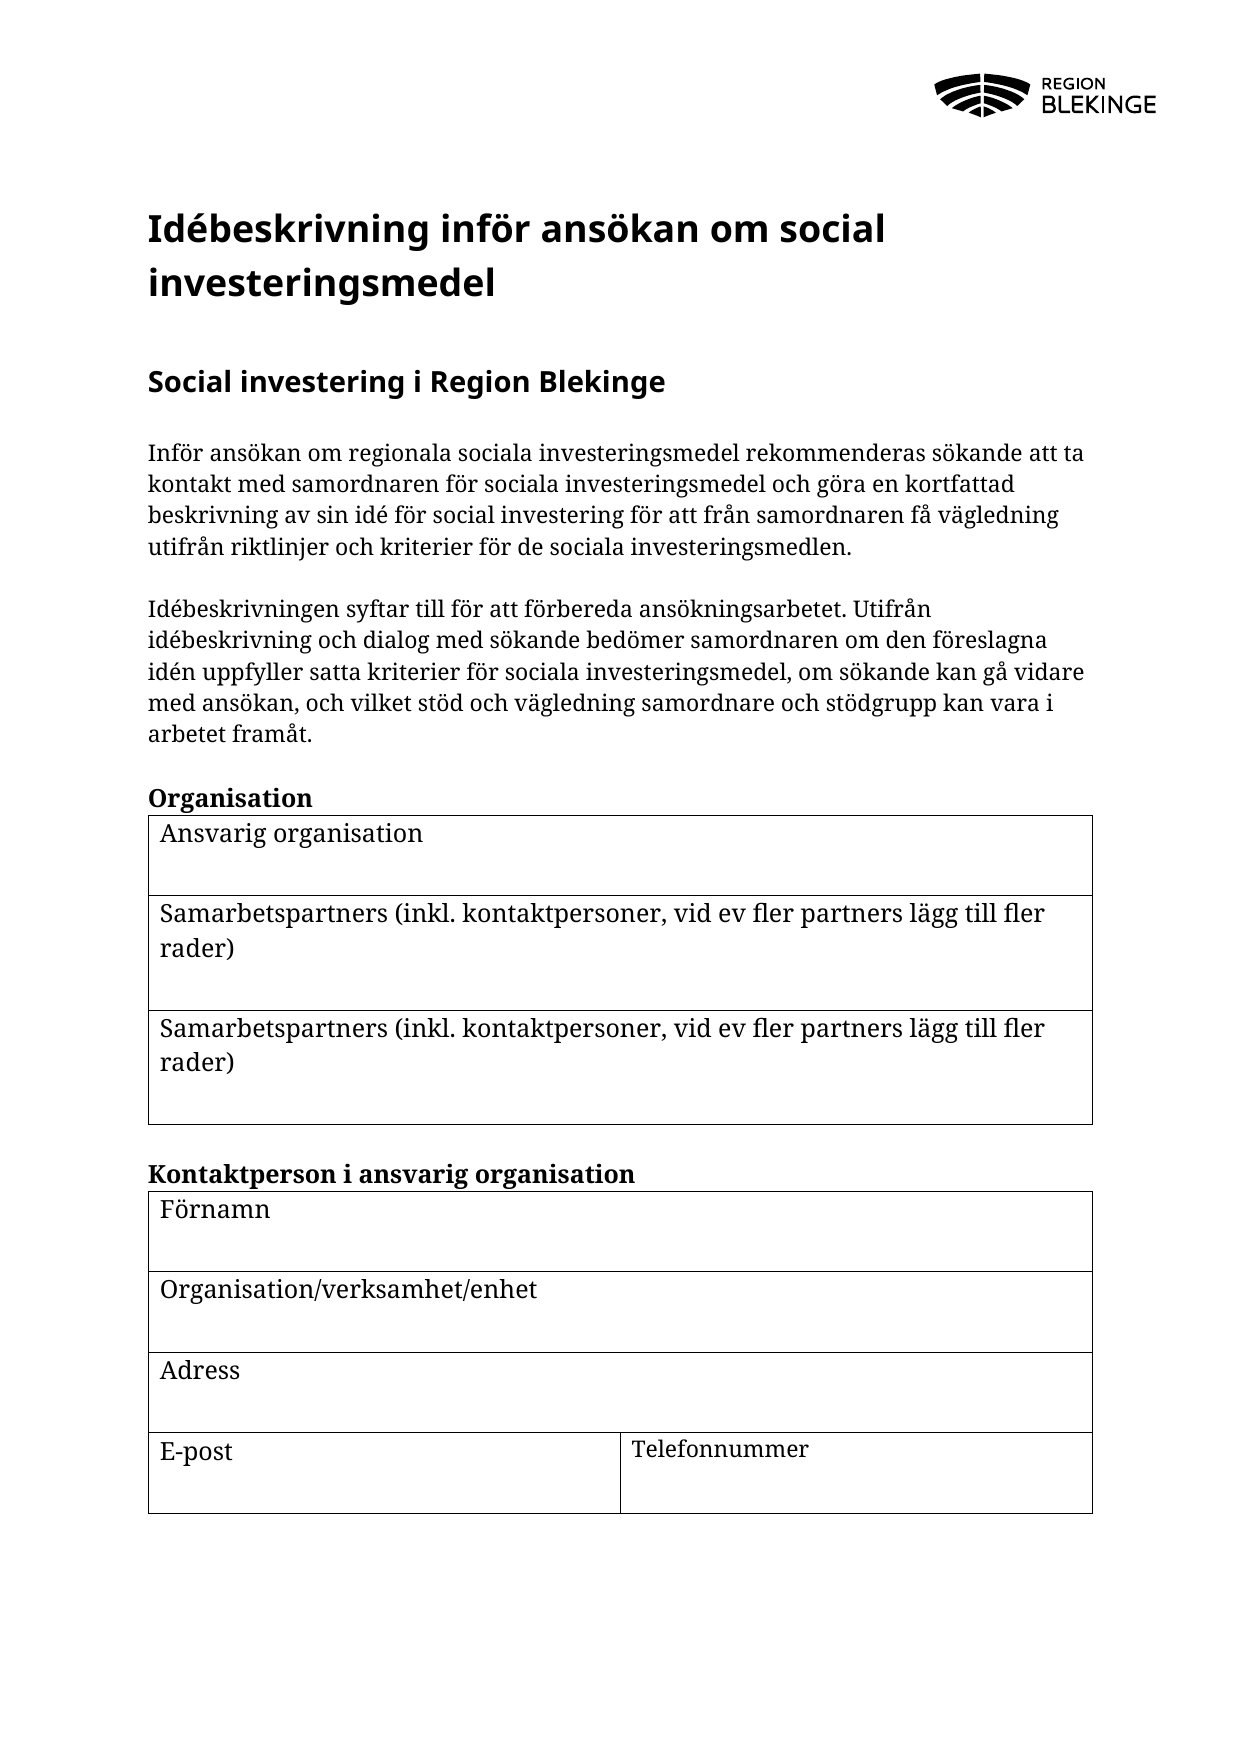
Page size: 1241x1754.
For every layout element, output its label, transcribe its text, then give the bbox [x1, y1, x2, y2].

text Idébeskrivningen syftar till för att förbereda ansökningsarbetet. Utifrån idébeskrivning och dialog med sökande bedömer samordnaren om den föreslagna idén uppfyller satta kriterier för sociala investeringsmedel, om sökande kan gå vidare med ansökan, och vilket stöd och vägledning samordnare och stödgrupp kan vara i arbetet framåt. [148, 593, 1092, 749]
text Kontaktperson i ansvarig organisation [148, 1157, 1092, 1191]
text Inför ansökan om regionala sociala investeringsmedel rekommenderas sökande att ta kontakt med samordnaren för sociala investeringsmedel och göra en kortfattad beskrivning av sin idé för social investering för att från samordnaren få vägledning utifrån riktlinjer och kriterier för de sociala investeringsmedlen. [148, 437, 1092, 562]
table_cell Samarbetspartners (inkl. kontaktpersoner, vid ev fler partners lägg till fler rader) [149, 1011, 1092, 1124]
text Organisation [148, 781, 1092, 814]
table_cell Organisation/verksamhet/enhet [149, 1272, 1092, 1352]
table_cell Telefonnummer [621, 1433, 1092, 1513]
table_cell Adress [149, 1353, 1092, 1432]
table_header Ansvarig organisation [149, 816, 1092, 895]
subtitle Social investering i Region Blekinge [148, 366, 1092, 399]
table_header Förnamn [149, 1192, 1092, 1271]
table_cell E-post [149, 1433, 620, 1513]
table_cell Samarbetspartners (inkl. kontaktpersoner, vid ev fler partners lägg till fler rader) [149, 896, 1092, 1010]
subtitle Idébeskrivning inför ansökan om social investeringsmedel [148, 199, 1092, 307]
